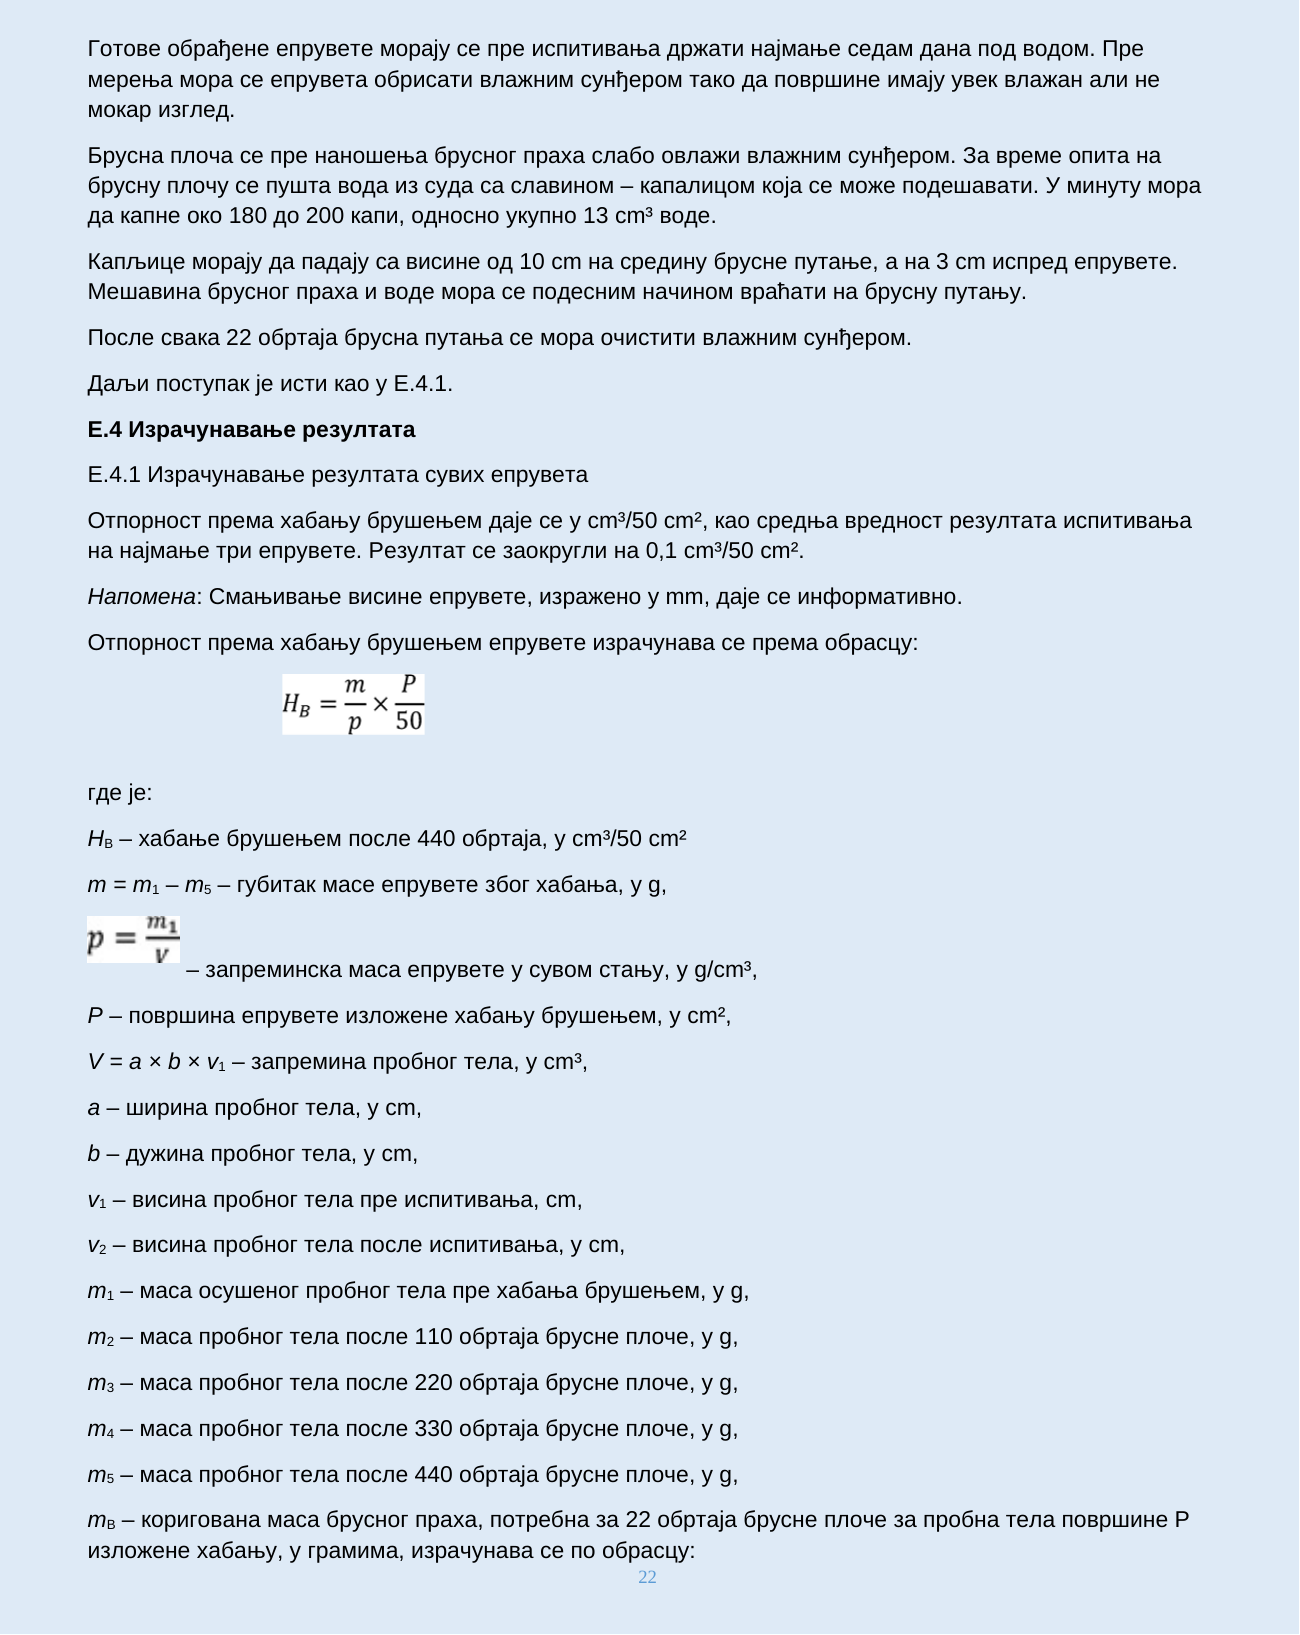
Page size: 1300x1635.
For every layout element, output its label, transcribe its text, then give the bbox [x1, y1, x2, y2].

text m = m1 – m5 – губитак масе епрувете због хабања, у g, [87, 871, 1207, 897]
text a – ширина пробног тела, у cm, [87, 1094, 1207, 1120]
text Брусна плоча се пре наношења брусног праха слабо овлажи влажним сунђером. За време опита на брусну плочу се пушта вода из суда са славином – капалицом која се може подешавати. У минуту мора да капне око 180 до 200 капи, односно укупно 13 cm³ воде. [87, 142, 1207, 228]
text P – површина епрувете изложене хабању брушењем, у cm², [87, 1002, 1207, 1029]
text HB – хабање брушењем после 440 обртаја, у cm³/50 cm² [87, 825, 1207, 852]
text m4 – маса пробног тела после 330 обртаја брусне плоче, у g, [87, 1415, 1207, 1441]
text b – дужина пробног тела, у cm, [87, 1140, 1207, 1166]
text v2 – висина пробног тела после испитивања, у cm, [87, 1231, 1207, 1258]
text v1 – висина пробног тела пре испитивања, cm, [87, 1186, 1207, 1212]
text Капљице морају да падају са висине од 10 cm на средину брусне путање, а на 3 cm испред епрувете. Мешавина брусног праха и воде мора се подесним начином враћати на брусну путању. [87, 248, 1207, 304]
text Готове обрађене епрувете морају се пре испитивања држати најмање седам дана под водом. Пре мерења мора се епрувета обрисати влажним сунђером тако да површине имају увек влажан али не мокар изглед. [87, 35, 1207, 122]
text m1 – маса осушеног пробног тела пре хабања брушењем, у g, [87, 1277, 1207, 1304]
text Отпорност према хабању брушењем даје се у cm³/50 cm², као средња вредност резултата испитивања на најмање три епрувете. Резултат се заокругли на 0,1 cm³/50 cm². [87, 507, 1207, 564]
text m5 – маса пробног тела после 440 обртаја брусне плоче, у g, [87, 1461, 1207, 1487]
text Е.4 Израчунавање резултата [87, 416, 1207, 442]
text m3 – маса пробног тела после 220 обртаја брусне плоче, у g, [87, 1369, 1207, 1395]
text – запреминска маса епрувете у сувом стању, у g/cm³, [87, 917, 1207, 983]
text После свака 22 обртаја брусна путања се мора очистити влажним сунђером. [87, 324, 1207, 350]
text m2 – маса пробног тела после 110 обртаја брусне плоче, у g, [87, 1323, 1207, 1349]
picture [87, 674, 619, 735]
text Е.4.1 Израчунавање резултата сувих епрувета [87, 461, 1207, 488]
text mB – коригована маса брусног праха, потребна за 22 обртаја брусне плоче за пробна тела површине P изложене хабању, у грамима, израчунава се по обрасцу: [87, 1506, 1207, 1563]
text Даљи поступак је исти као у Е.4.1. [87, 370, 1207, 396]
text V = a × b × v1 – запремина пробног тела, у cm³, [87, 1048, 1207, 1074]
text Отпорност према хабању брушењем епрувете израчунава се према обрасцу: [87, 629, 1207, 656]
picture [87, 916, 180, 963]
text Напомена: Смањивање висине епрувете, изражено у mm, даје се информативно. [87, 583, 1207, 610]
text где је: [87, 779, 1207, 806]
